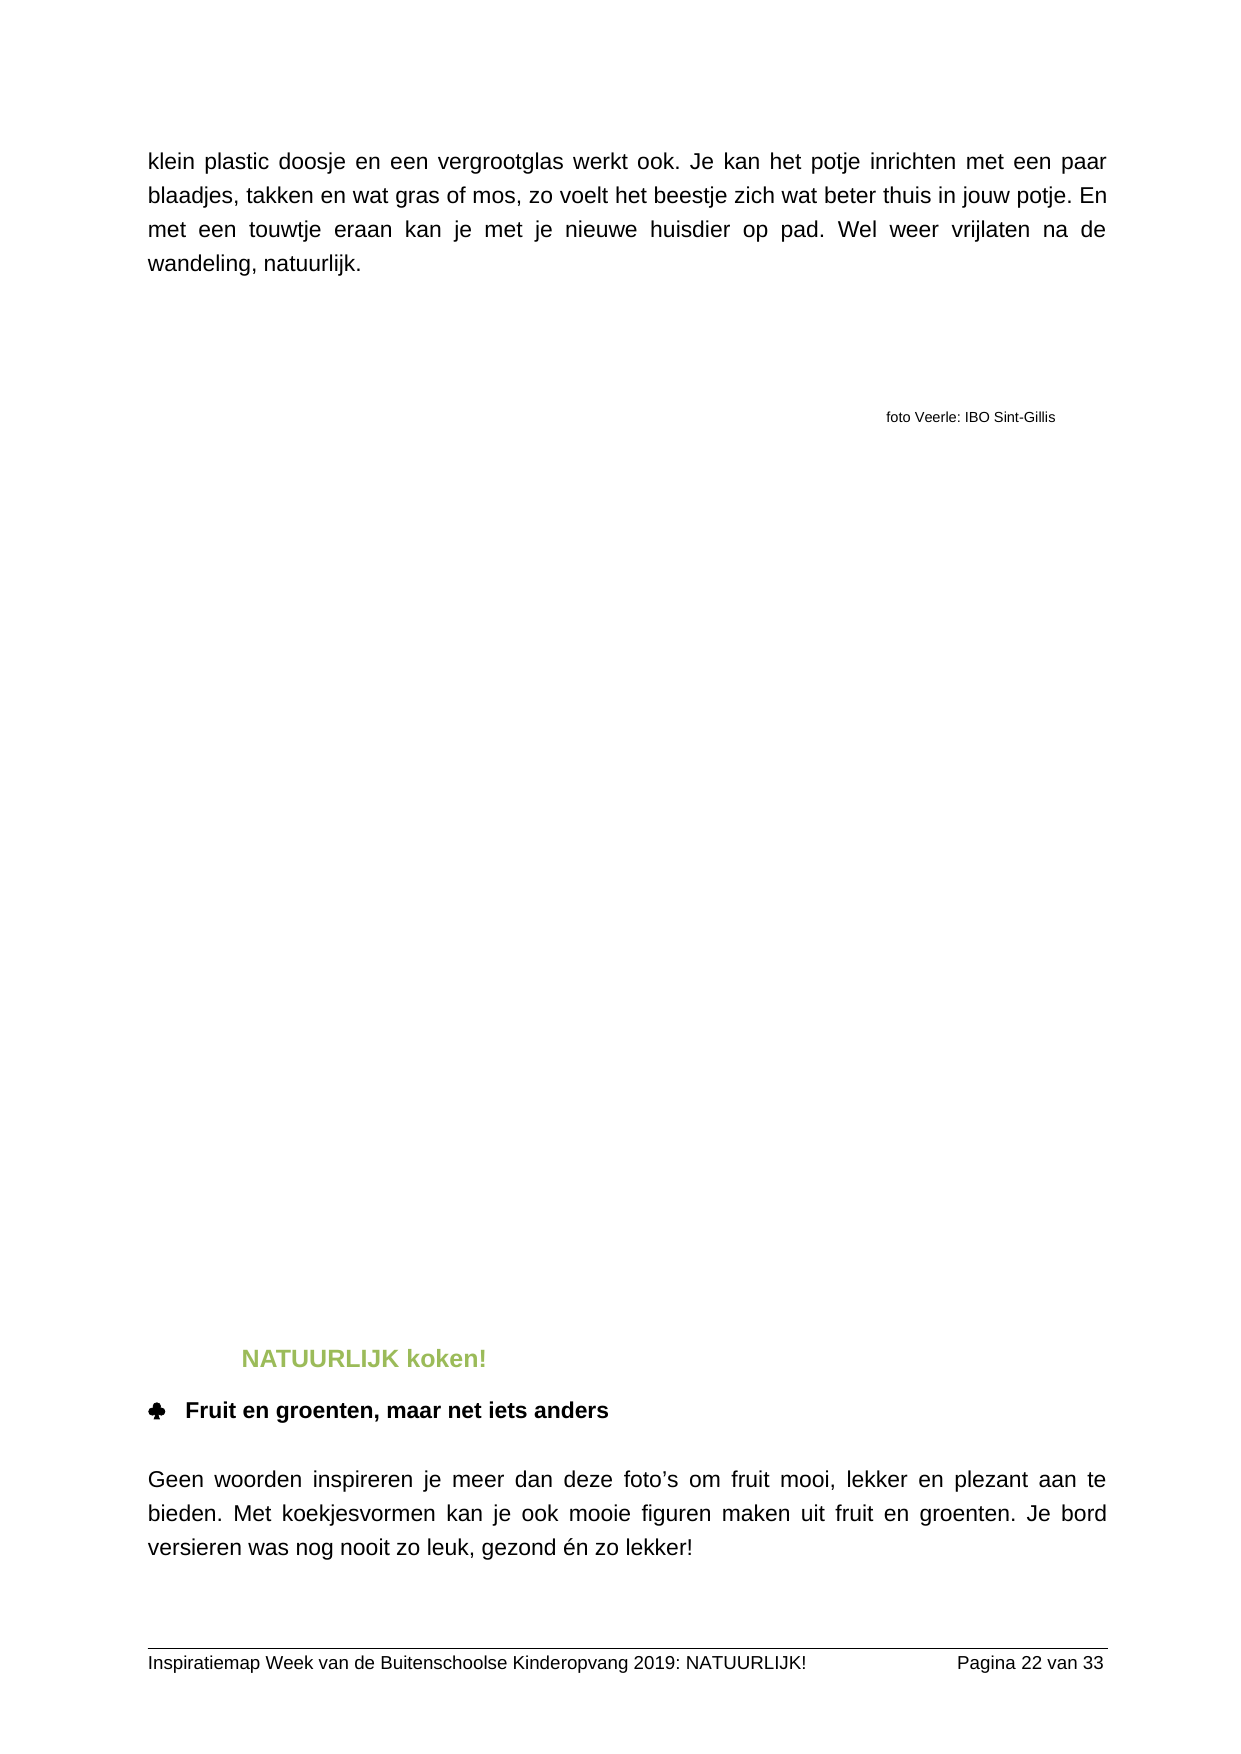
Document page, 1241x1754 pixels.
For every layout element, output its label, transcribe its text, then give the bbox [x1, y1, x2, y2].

subtitle NATUURLIJK koken! [241, 1344, 1108, 1372]
text Geen woorden inspireren je meer dan deze foto’s om fruit mooi, lekker en plezant aan te bieden. Met koekjesvormen kan je ook mooie figuren maken uit fruit en groenten. Je bord versieren was nog nooit zo leuk, gezond én zo lekker! [148, 1466, 1108, 1561]
list Fruit en groenten, maar net iets anders [148, 1397, 1108, 1424]
text foto Veerle: IBO Sint-Gillis [886, 409, 1108, 425]
